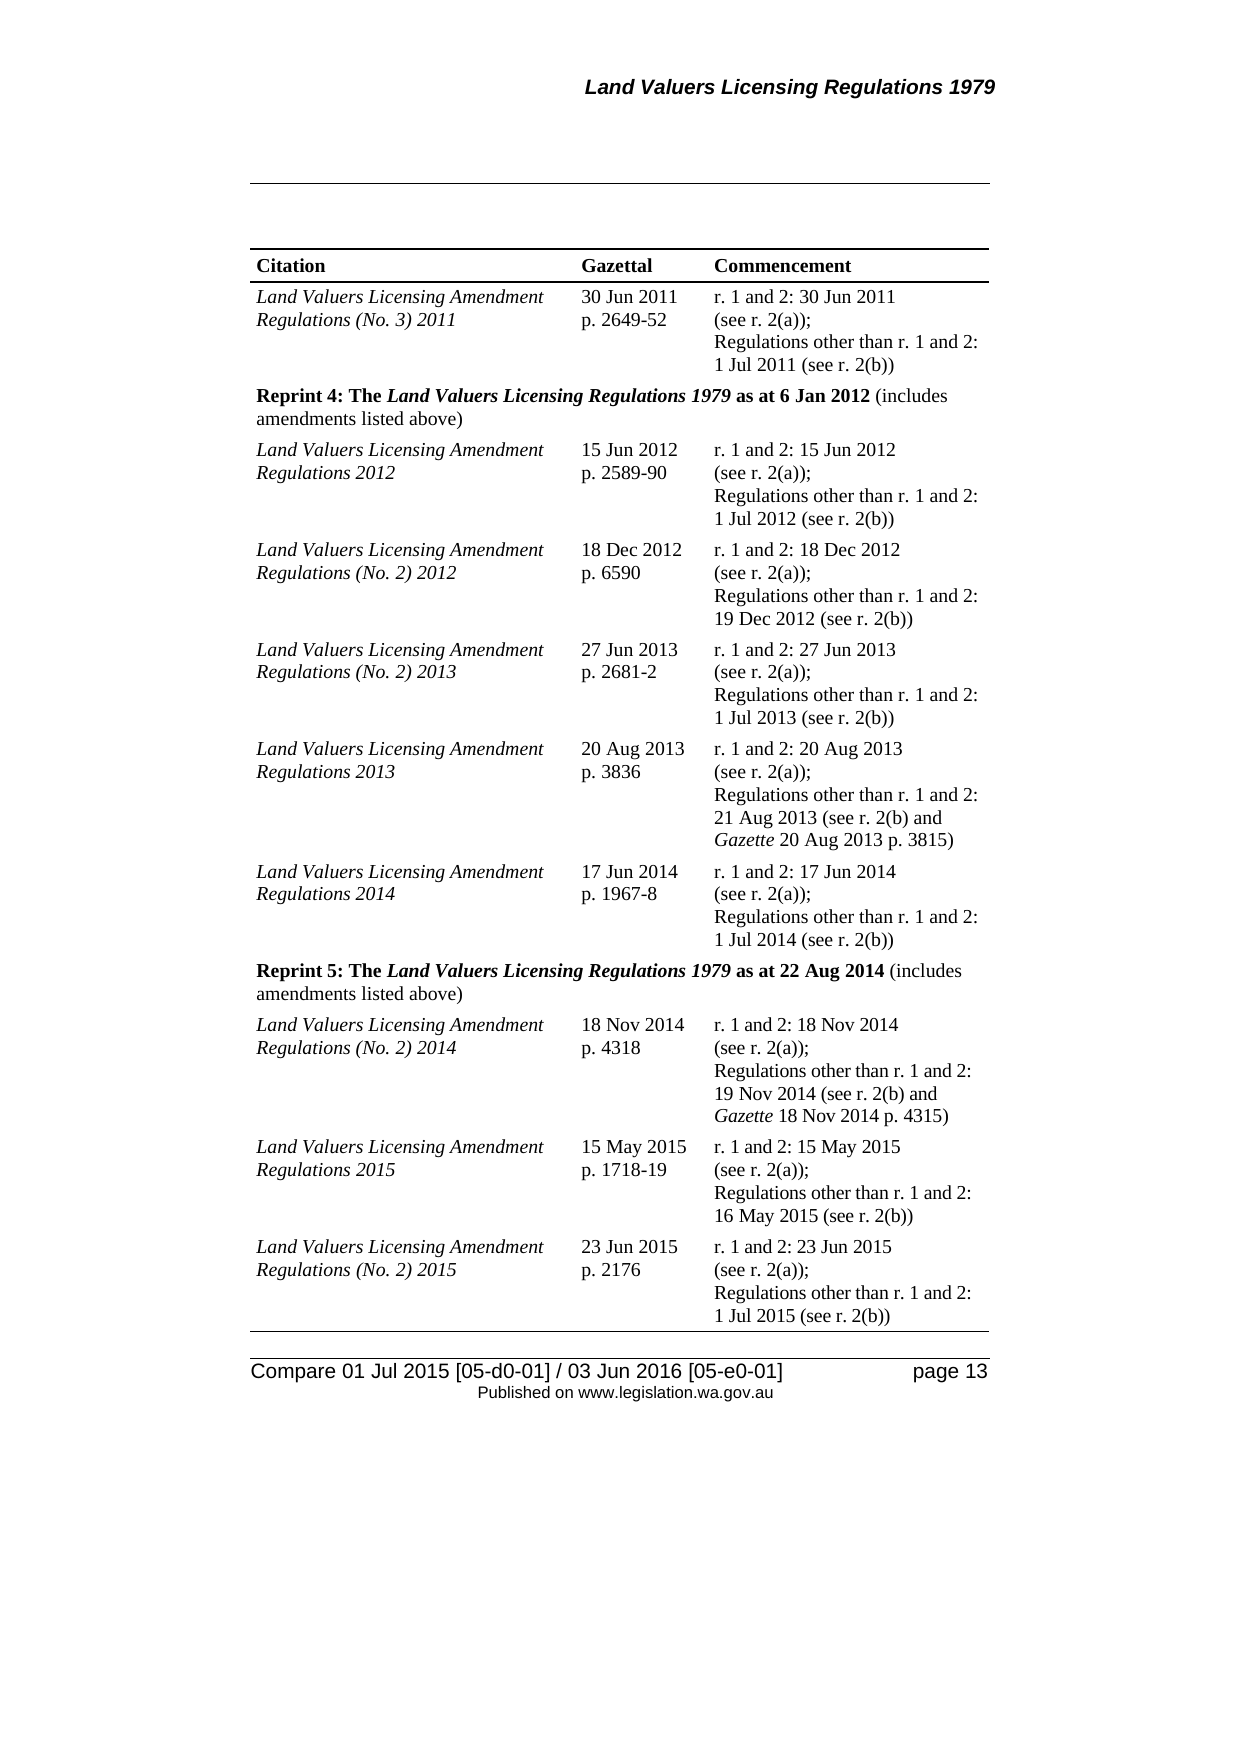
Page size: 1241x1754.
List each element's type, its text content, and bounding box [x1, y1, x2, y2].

table_cell r. 1 and 2: 20 Aug 2013 (see r. 2(a)); Regulations other than r. 1 and 2: 21 Aug 2013 (see r. 2(b) and Gazette 20 Aug 2013 p. 3815) [708, 733, 989, 855]
table_cell r. 1 and 2: 23 Jun 2015 (see r. 2(a)); Regulations other than r. 1 and 2: 1 Jul 2015 (see r. 2(b)) [708, 1231, 989, 1331]
table_cell Land Valuers Licensing Amendment Regulations 2012 [250, 434, 575, 534]
table_cell r. 1 and 2: 15 May 2015 (see r. 2(a)); Regulations other than r. 1 and 2: 16 May 2015 (see r. 2(b)) [708, 1131, 989, 1231]
table_cell 20 Aug 2013 p. 3836 [575, 733, 708, 855]
table_cell Land Valuers Licensing Amendment Regulations (No. 2) 2012 [250, 534, 575, 633]
table_cell 15 Jun 2012 p. 2589-90 [575, 434, 708, 534]
table_cell r. 1 and 2: 15 Jun 2012 (see r. 2(a)); Regulations other than r. 1 and 2: 1 Jul 2012 (see r. 2(b)) [708, 434, 989, 534]
table_cell Reprint 4: The Land Valuers Licensing Regulations 1979 as at 6 Jan 2012 (includes amendments listed above) [250, 380, 989, 434]
table_header Gazettal [575, 250, 708, 281]
table_cell 30 Jun 2011 p. 2649-52 [575, 283, 708, 380]
table_cell 27 Jun 2013 p. 2681-2 [575, 634, 708, 733]
table_cell r. 1 and 2: 27 Jun 2013 (see r. 2(a)); Regulations other than r. 1 and 2: 1 Jul 2013 (see r. 2(b)) [708, 634, 989, 733]
table_cell 18 Dec 2012 p. 6590 [575, 534, 708, 633]
table_cell Land Valuers Licensing Amendment Regulations (No. 3) 2011 [250, 283, 575, 380]
table_cell Land Valuers Licensing Amendment Regulations (No. 2) 2015 [250, 1231, 575, 1331]
table_header Commencement [708, 250, 989, 281]
table_cell 15 May 2015 p. 1718-19 [575, 1131, 708, 1231]
table_header Citation [250, 250, 575, 281]
table_cell 23 Jun 2015 p. 2176 [575, 1231, 708, 1331]
table_cell Land Valuers Licensing Amendment Regulations 2013 [250, 733, 575, 855]
table_cell Reprint 5: The Land Valuers Licensing Regulations 1979 as at 22 Aug 2014 (includes amendments listed above) [250, 955, 989, 1009]
table_cell Land Valuers Licensing Amendment Regulations 2015 [250, 1131, 575, 1231]
table_cell r. 1 and 2: 18 Dec 2012 (see r. 2(a)); Regulations other than r. 1 and 2: 19 Dec 2012 (see r. 2(b)) [708, 534, 989, 633]
table_cell r. 1 and 2: 18 Nov 2014 (see r. 2(a)); Regulations other than r. 1 and 2: 19 Nov 2014 (see r. 2(b) and Gazette 18 Nov 2014 p. 4315) [708, 1009, 989, 1131]
table_cell Land Valuers Licensing Amendment Regulations 2014 [250, 855, 575, 955]
table_cell Land Valuers Licensing Amendment Regulations (No. 2) 2014 [250, 1009, 575, 1131]
table_cell 17 Jun 2014 p. 1967-8 [575, 855, 708, 955]
table_cell Land Valuers Licensing Amendment Regulations (No. 2) 2013 [250, 634, 575, 733]
table_cell r. 1 and 2: 17 Jun 2014 (see r. 2(a)); Regulations other than r. 1 and 2: 1 Jul 2014 (see r. 2(b)) [708, 855, 989, 955]
table_cell 18 Nov 2014 p. 4318 [575, 1009, 708, 1131]
table_cell r. 1 and 2: 30 Jun 2011 (see r. 2(a)); Regulations other than r. 1 and 2: 1 Jul 2011 (see r. 2(b)) [708, 283, 989, 380]
